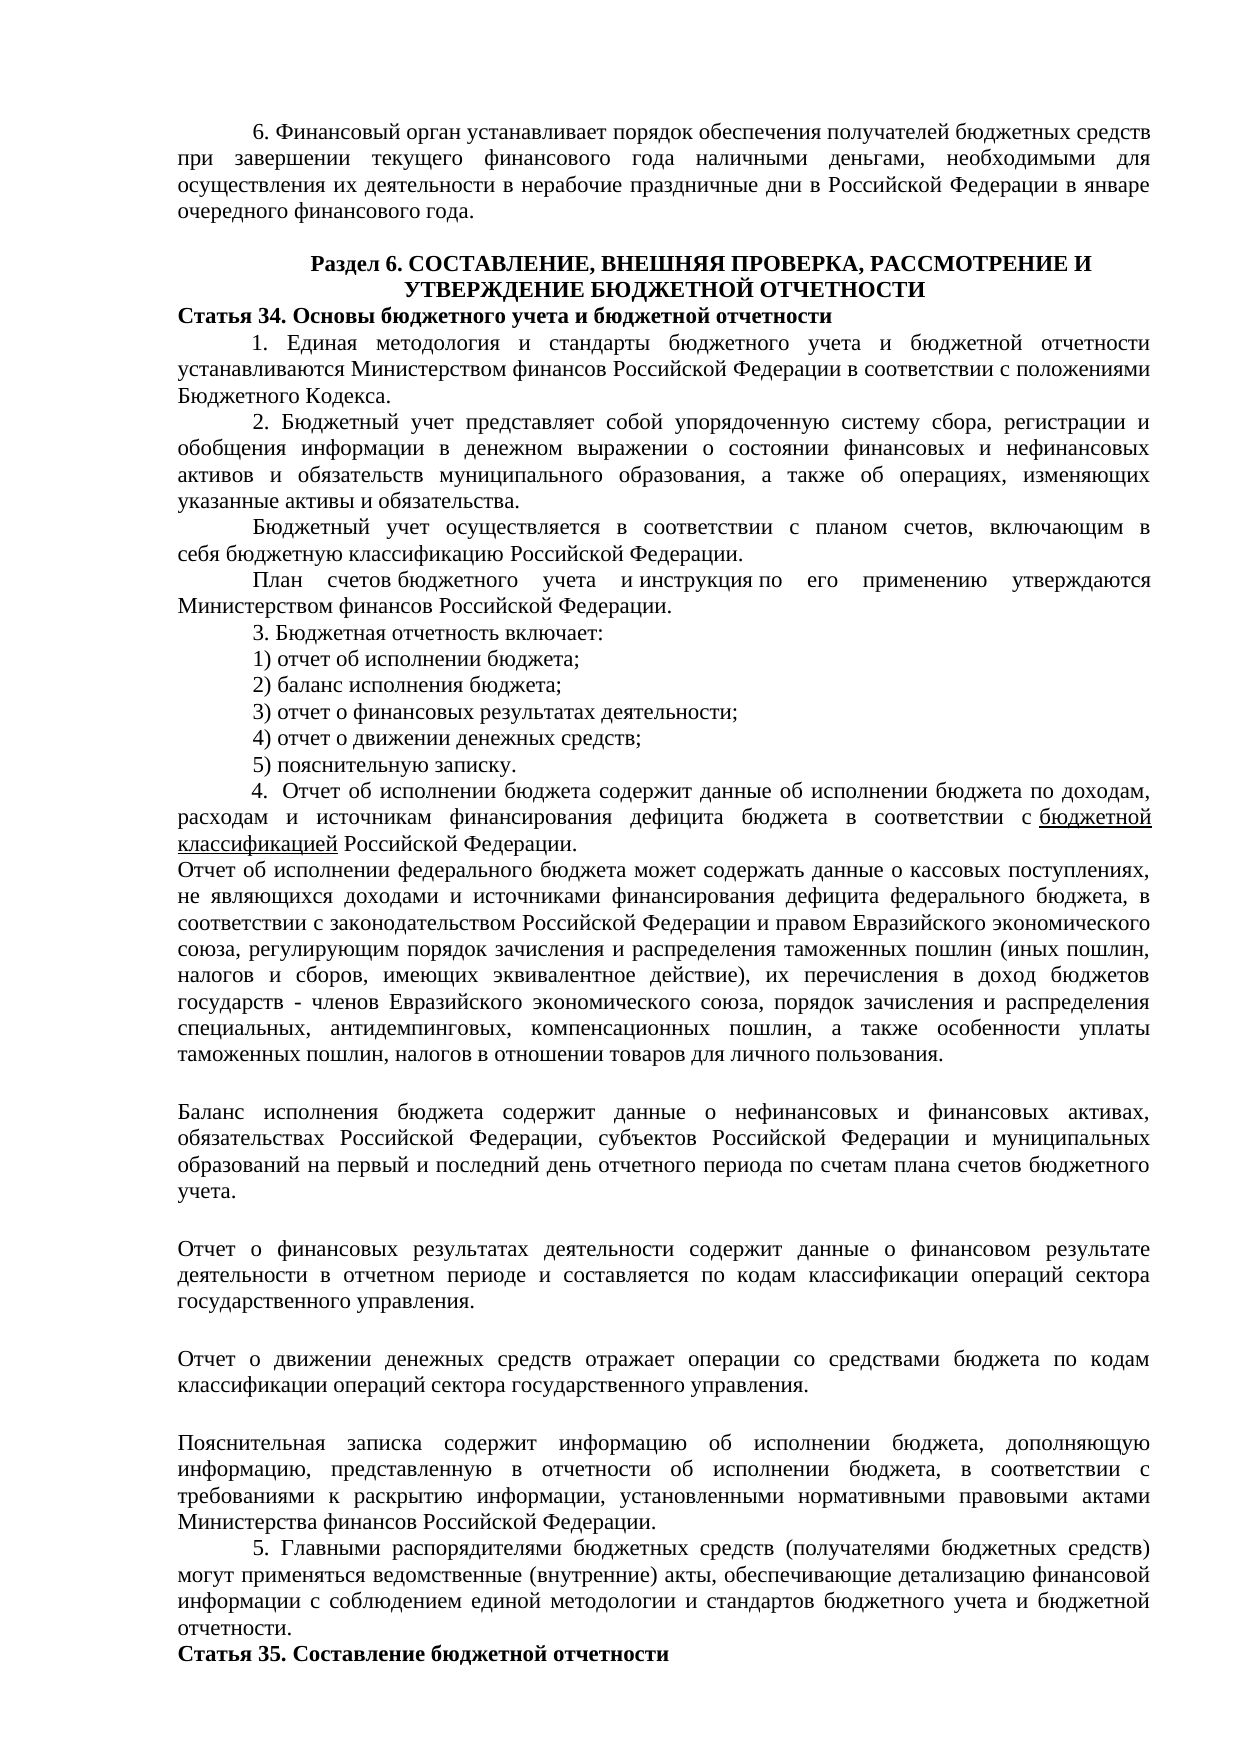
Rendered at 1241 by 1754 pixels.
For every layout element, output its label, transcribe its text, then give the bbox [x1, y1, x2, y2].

text План счетов бюджетного учета и инструкция по его применению утверждаются Министерством финансов Российской Федерации. [177, 566, 1152, 619]
text 6. Финансовый орган устанавливает порядок обеспечения получателей бюджетных средств при завершении текущего финансового года наличными деньгами, необходимыми для осуществления их деятельности в нерабочие праздничные дни в Российской Федерации в январе очередного финансового года. [177, 118, 1152, 223]
text Отчет о движении денежных средств отражает операции со средствами бюджета по кодам классификации операций сектора государственного управления. [177, 1345, 1152, 1398]
text 4. Отчет об исполнении бюджета содержит данные об исполнении бюджета по доходам, расходам и источникам финансирования дефицита бюджета в соответствии с бюджетной классификацией Российской Федерации. [177, 777, 1152, 856]
text Бюджетный учет осуществляется в соответствии с планом счетов, включающим в себя бюджетную классификацию Российской Федерации. [177, 513, 1152, 566]
text 2. Бюджетный учет представляет собой упорядоченную систему сбора, регистрации и обобщения информации в денежном выражении о состоянии финансовых и нефинансовых активов и обязательств муниципального образования, а также об операциях, изменяющих указанные активы и обязательства. [177, 408, 1152, 513]
text 1. Единая методология и стандарты бюджетного учета и бюджетной отчетности устанавливаются Министерством финансов Российской Федерации в соответствии с положениями Бюджетного Кодекса. [177, 329, 1152, 408]
text Статья 35. Составление бюджетной отчетности [177, 1640, 1152, 1666]
text Статья 34. Основы бюджетного учета и бюджетной отчетности [177, 303, 1152, 329]
text Отчет об исполнении федерального бюджета может содержать данные о кассовых поступлениях, не являющихся доходами и источниками финансирования дефицита федерального бюджета, в соответствии с законодательством Российской Федерации и правом Евразийского экономического союза, регулирующим порядок зачисления и распределения таможенных пошлин (иных пошлин, налогов и сборов, имеющих эквивалентное действие), их перечисления в доход бюджетов государств - членов Евразийского экономического союза, порядок зачисления и распределения специальных, антидемпинговых, компенсационных пошлин, а также особенности уплаты таможенных пошлин, налогов в отношении товаров для личного пользования. [177, 856, 1152, 1067]
text Отчет о финансовых результатах деятельности содержит данные о финансовом результате деятельности в отчетном периоде и составляется по кодам классификации операций сектора государственного управления. [177, 1235, 1152, 1314]
text 5) пояснительную записку. [177, 751, 1152, 777]
text 3) отчет о финансовых результатах деятельности; [177, 698, 1152, 724]
text 5. Главными распорядителями бюджетных средств (получателями бюджетных средств) могут применяться ведомственные (внутренние) акты, обеспечивающие детализацию финансовой информации с соблюдением единой методологии и стандартов бюджетного учета и бюджетной отчетности. [177, 1534, 1152, 1640]
text Раздел 6. СОСТАВЛЕНИЕ, ВНЕШНЯЯ ПРОВЕРКА, РАССМОТРЕНИЕ И УТВЕРЖДЕНИЕ БЮДЖЕТНОЙ ОТЧЕТНОСТИ [177, 250, 1152, 303]
text Пояснительная записка содержит информацию об исполнении бюджета, дополняющую информацию, представленную в отчетности об исполнении бюджета, в соответствии с требованиями к раскрытию информации, установленными нормативными правовыми актами Министерства финансов Российской Федерации. [177, 1429, 1152, 1534]
text 3. Бюджетная отчетность включает: [177, 619, 1152, 645]
text 1) отчет об исполнении бюджета; [177, 645, 1152, 672]
text Баланс исполнения бюджета содержит данные о нефинансовых и финансовых активах, обязательствах Российской Федерации, субъектов Российской Федерации и муниципальных образований на первый и последний день отчетного периода по счетам плана счетов бюджетного учета. [177, 1098, 1152, 1203]
text 4) отчет о движении денежных средств; [177, 724, 1152, 751]
text 2) баланс исполнения бюджета; [177, 672, 1152, 698]
